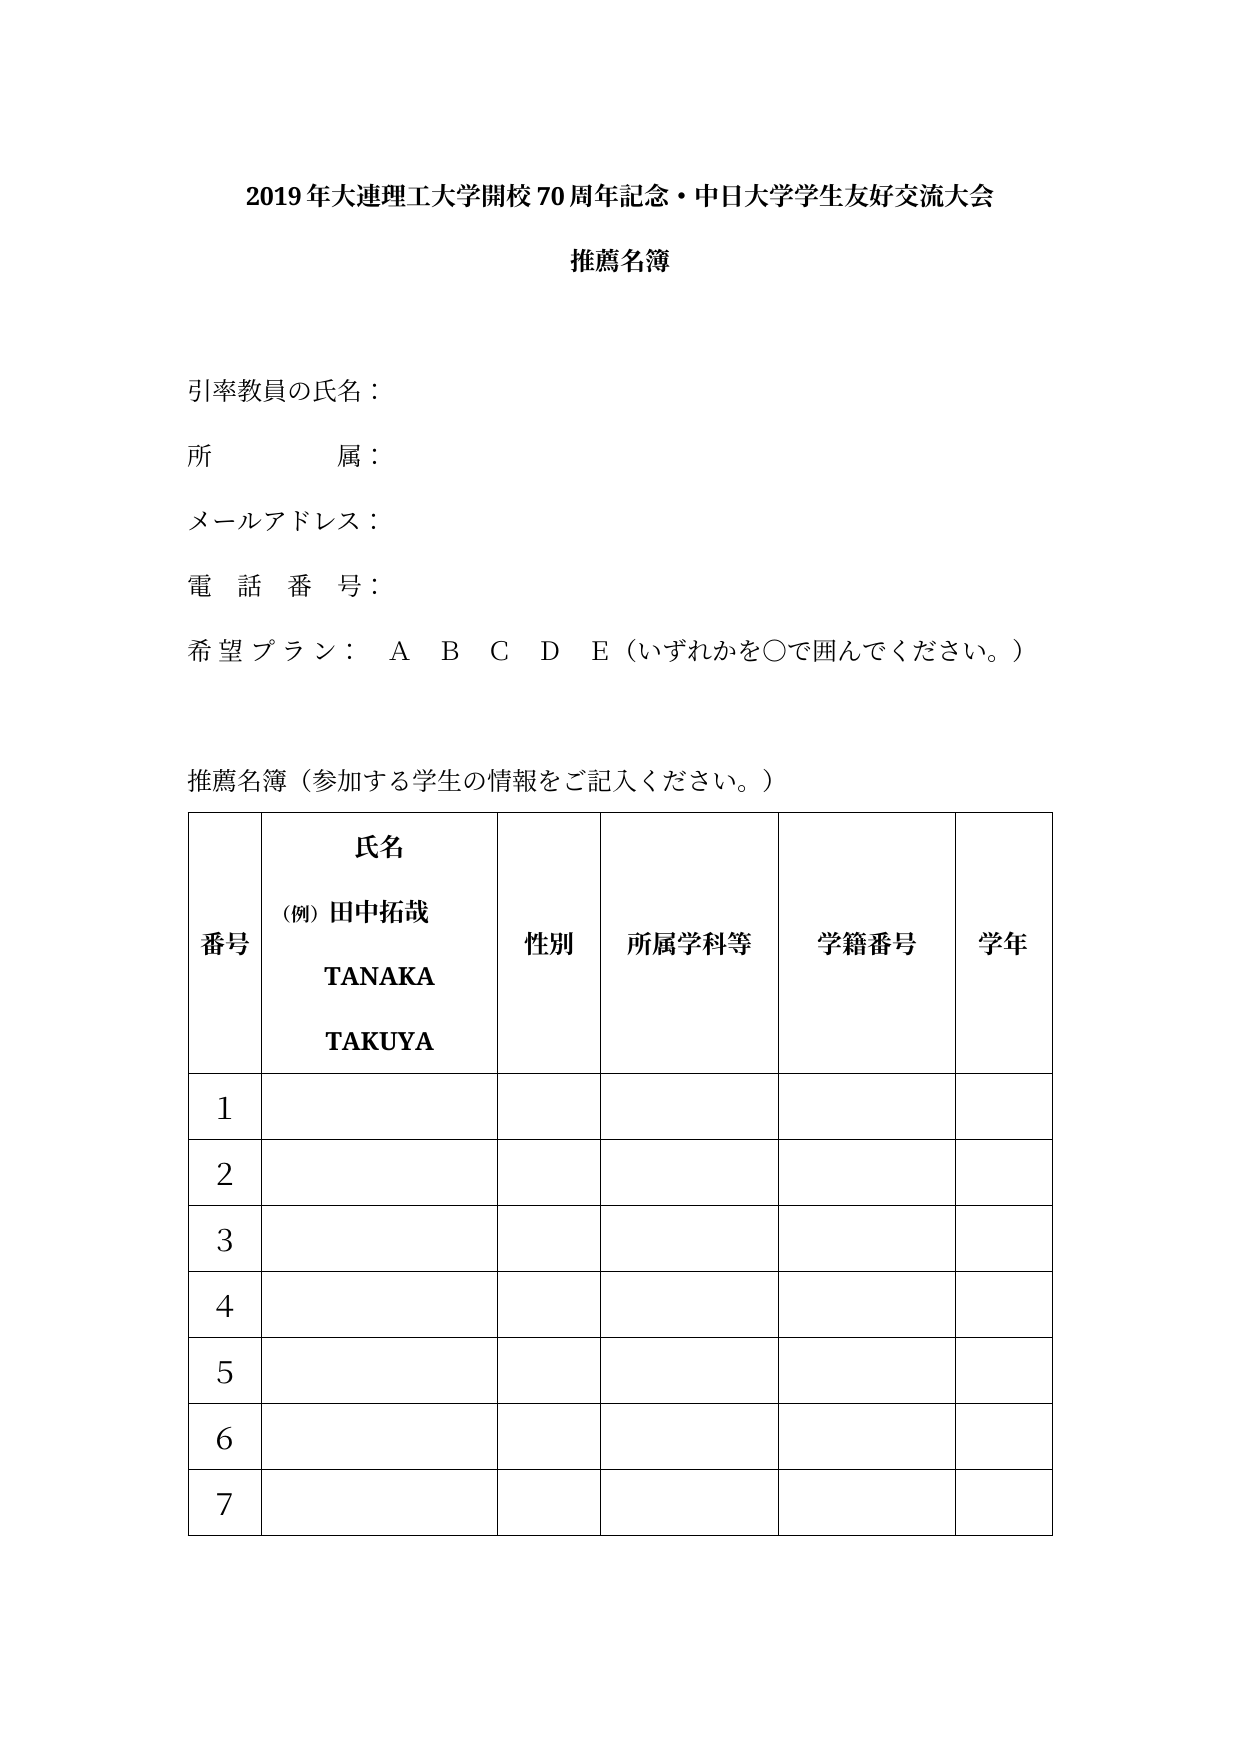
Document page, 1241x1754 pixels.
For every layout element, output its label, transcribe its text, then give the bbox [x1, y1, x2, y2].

table_cell [601, 1206, 778, 1271]
text メールアドレス： [187, 487, 1053, 552]
table_cell ４ [189, 1272, 261, 1337]
table_cell ７ [189, 1470, 261, 1535]
table_cell [779, 1404, 955, 1469]
text 推薦名簿（参加する学生の情報をご記入ください。） [187, 747, 1053, 812]
table_cell １ [189, 1074, 261, 1139]
text 2019年大連理工大学開校70周年記念・中日大学学生友好交流大会 [187, 162, 1053, 227]
table_header 学籍番号 [779, 813, 955, 1073]
table_cell [779, 1206, 955, 1271]
table_cell [779, 1140, 955, 1205]
table_cell [262, 1140, 497, 1205]
table_cell [498, 1470, 600, 1535]
table_cell [956, 1272, 1052, 1337]
table_cell [601, 1470, 778, 1535]
table_cell [956, 1074, 1052, 1139]
table_cell [498, 1140, 600, 1205]
table_header 氏名 （例）田中拓哉 TANAKA TAKUYA [262, 813, 497, 1073]
table_cell [601, 1404, 778, 1469]
table_cell [601, 1074, 778, 1139]
table_cell ３ [189, 1206, 261, 1271]
text 推薦名簿 [187, 227, 1053, 292]
table_cell [956, 1206, 1052, 1271]
table_cell [498, 1074, 600, 1139]
table_cell [779, 1272, 955, 1337]
table_cell [262, 1206, 497, 1271]
table_cell [956, 1338, 1052, 1403]
text 所 属： [187, 422, 1053, 487]
table_cell [779, 1074, 955, 1139]
table_cell [779, 1470, 955, 1535]
table_cell [601, 1338, 778, 1403]
table_cell [498, 1206, 600, 1271]
table_cell [956, 1470, 1052, 1535]
table_cell [262, 1272, 497, 1337]
table_header 所属学科等 [601, 813, 778, 1073]
table_cell ５ [189, 1338, 261, 1403]
text 希望プラン： Ａ Ｂ Ｃ Ｄ Ｅ（いずれかを○で囲んでください。） [187, 617, 1053, 682]
table_cell [262, 1338, 497, 1403]
table_cell ６ [189, 1404, 261, 1469]
table_cell [262, 1404, 497, 1469]
table_cell [498, 1272, 600, 1337]
table_cell [601, 1272, 778, 1337]
text 引率教員の氏名： [187, 357, 1053, 422]
table_cell [956, 1404, 1052, 1469]
table_cell [498, 1404, 600, 1469]
table_cell ２ [189, 1140, 261, 1205]
table_cell [779, 1338, 955, 1403]
table_header 性別 [498, 813, 600, 1073]
table_cell [262, 1470, 497, 1535]
table_header 番号 [189, 813, 261, 1073]
table_header 学年 [956, 813, 1052, 1073]
table_cell [956, 1140, 1052, 1205]
table_cell [498, 1338, 600, 1403]
text 電 話 番 号： [187, 552, 1053, 617]
table_cell [601, 1140, 778, 1205]
table_cell [262, 1074, 497, 1139]
